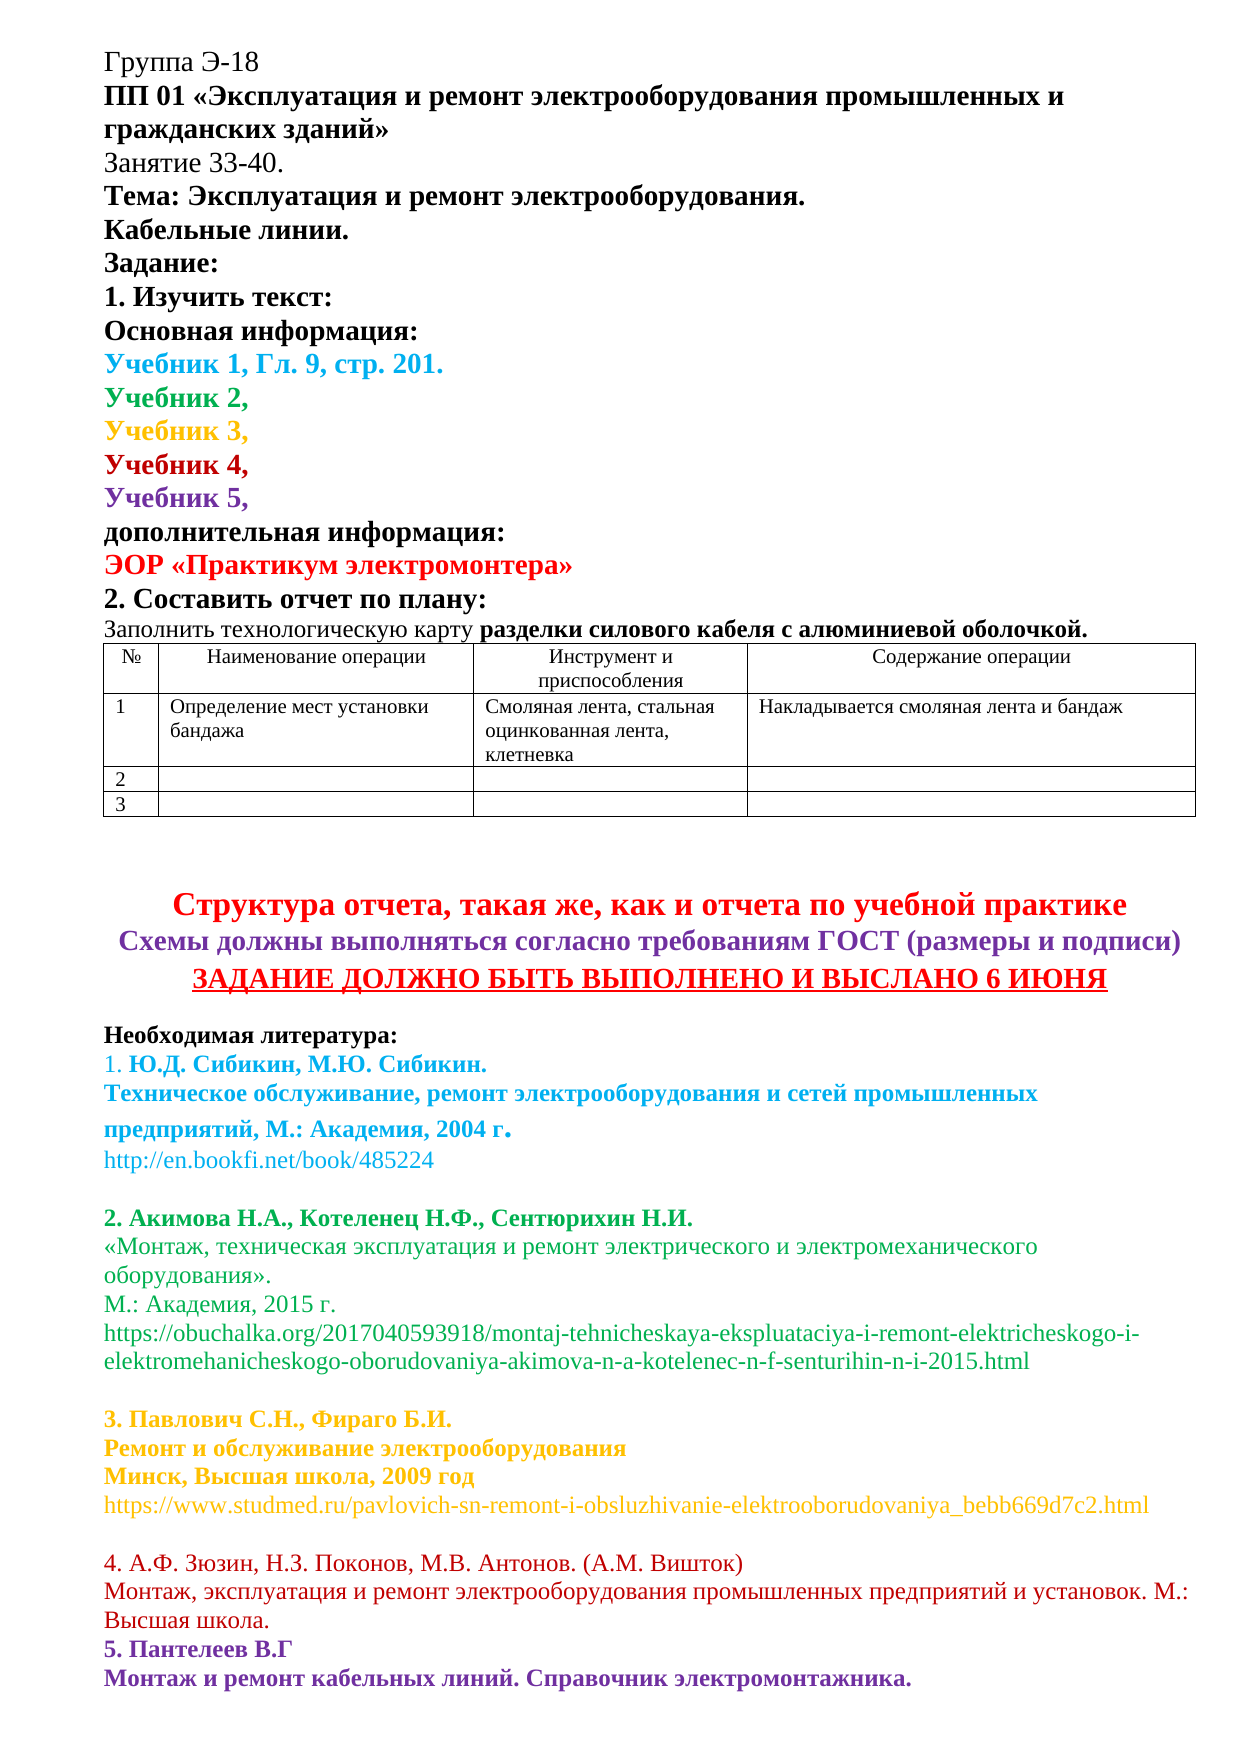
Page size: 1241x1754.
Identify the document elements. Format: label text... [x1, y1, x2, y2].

text Основная информация: [103, 313, 1196, 346]
table_cell 3 [104, 792, 158, 816]
text Схемы должны выполняться согласно требованиям ГОСТ (размеры и подписи) [103, 923, 1196, 956]
table_header № [104, 644, 158, 692]
text Заполнить технологическую карту разделки силового кабеля с алюминиевой оболочкой. [103, 614, 1196, 643]
text ЭОР «Практикум электромонтера» [103, 547, 1196, 581]
text 5. Пантелеев В.Г [103, 1634, 1196, 1663]
table_cell [159, 792, 473, 816]
table_header Содержание операции [748, 644, 1195, 692]
text Монтаж и ремонт кабельных линий. Справочник электромонтажника. [103, 1663, 1196, 1691]
text Ремонт и обслуживание электрооборудования [103, 1433, 1196, 1461]
table_cell [748, 792, 1195, 816]
text 3. Павлович С.Н., Фираго Б.И. [103, 1404, 1196, 1433]
text Занятие 33-40. [103, 145, 1196, 178]
text Учебник 1, Гл. 9, стр. 201. [103, 346, 1196, 380]
table_cell [748, 767, 1195, 791]
table_header Инструмент и приспособления [474, 644, 747, 692]
text М.: Академия, 2015 г. [103, 1289, 1196, 1318]
text 1. Изучить текст: [103, 279, 1196, 313]
text «Монтаж, техническая эксплуатация и ремонт электрического и электромеханического оборудования». [103, 1231, 1196, 1289]
table_cell [474, 792, 747, 816]
table_cell [159, 767, 473, 791]
text Техническое обслуживание, ремонт электрооборудования и сетей промышленных предприятий, М.: Академия, 2004 г. [103, 1078, 1196, 1145]
table_header Наименование операции [159, 644, 473, 692]
table_cell Определение мест установки бандажа [159, 694, 473, 766]
text Учебник 5, [103, 480, 1196, 514]
text ЗАДАНИЕ ДОЛЖНО БЫТЬ ВЫПОЛНЕНО И ВЫСЛАНО 6 ИЮНЯ [103, 961, 1196, 995]
text Структура отчета, такая же, как и отчета по учебной практике [103, 884, 1196, 923]
text https://www.studmed.ru/pavlovich-sn-remont-i-obsluzhivanie-elektrooborudovaniya_bebb669d7c2.html [103, 1490, 1196, 1519]
table_cell [474, 767, 747, 791]
text http://en.bookfi.net/book/485224 [103, 1145, 1196, 1174]
text Группа Э-18 [103, 44, 1196, 78]
text Учебник 4, [103, 447, 1196, 480]
text 2. Составить отчет по плану: [103, 581, 1196, 614]
text https://obuchalka.org/2017040593918/montaj-tehnicheskaya-ekspluataciya-i-remont-elektricheskogo-i-elektromehanicheskogo-oborudovaniya-akimova-n-a-kotelenec-n-f-senturihin-n-i-2015.html [103, 1318, 1196, 1375]
text Необходимая литература: [103, 1021, 1196, 1049]
text ПП 01 «Эксплуатация и ремонт электрооборудования промышленных и гражданских зданий» [103, 78, 1196, 145]
text 4. А.Ф. Зюзин, Н.З. Поконов, М.В. Антонов. (А.М. Вишток) [103, 1548, 1196, 1576]
text Тема: Эксплуатация и ремонт электрооборудования. [103, 178, 1196, 212]
text Минск, Высшая школа, 2009 год [103, 1461, 1196, 1490]
table_cell Смоляная лента, стальная оцинкованная лента, клетневка [474, 694, 747, 766]
table_cell 1 [104, 694, 158, 766]
text Учебник 2, [103, 380, 1196, 413]
text 1. Ю.Д. Сибикин, М.Ю. Сибикин. [103, 1049, 1196, 1078]
text Кабельные линии. [103, 212, 1196, 246]
text 2. Акимова Н.А., Котеленец Н.Ф., Сентюрихин Н.И. [103, 1203, 1196, 1231]
table_cell 2 [104, 767, 158, 791]
text Задание: [103, 246, 1196, 279]
text Учебник 3, [103, 413, 1196, 447]
text Монтаж, эксплуатация и ремонт электрооборудования промышленных предприятий и установок. М.: Высшая школа. [103, 1576, 1196, 1634]
text дополнительная информация: [103, 514, 1196, 547]
table_cell Накладывается смоляная лента и бандаж [748, 694, 1195, 766]
